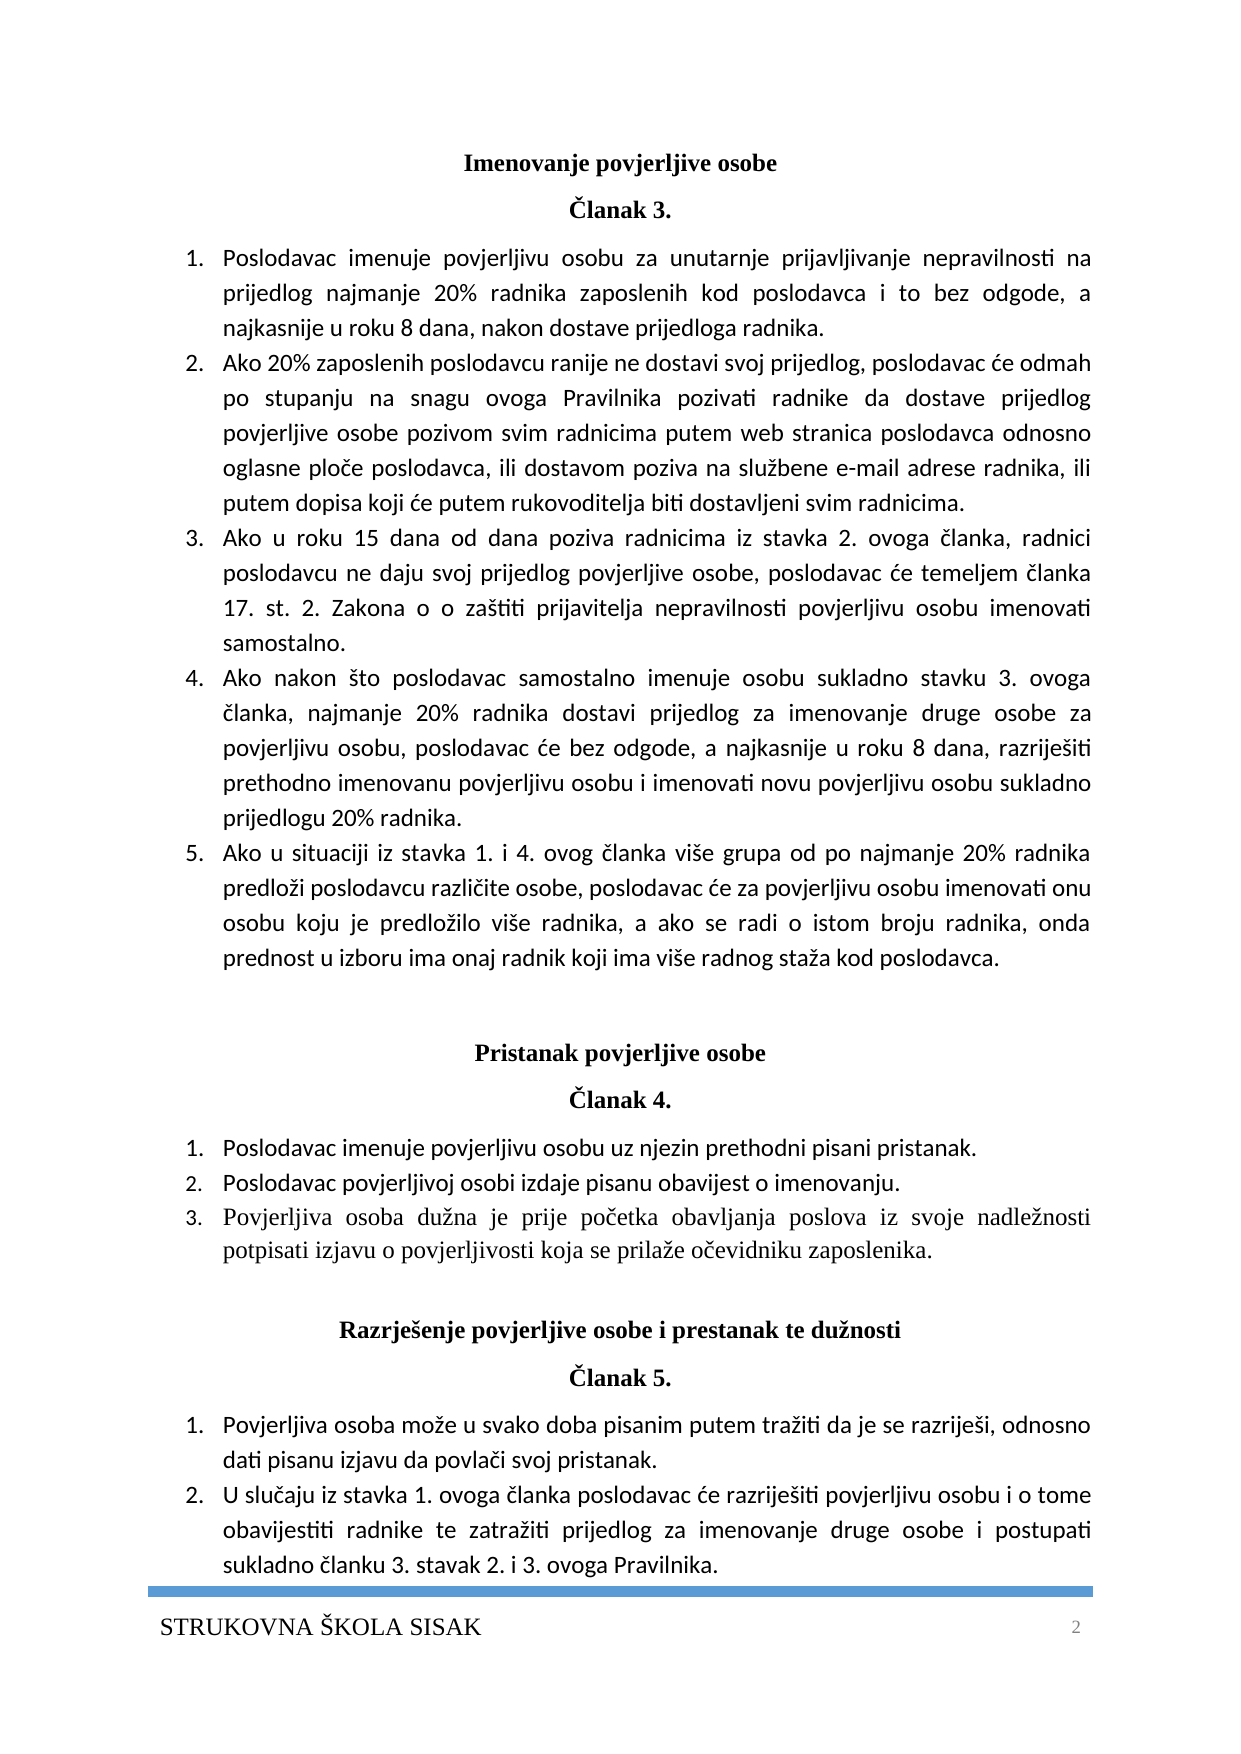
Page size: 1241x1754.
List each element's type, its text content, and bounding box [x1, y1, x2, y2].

text Članak 3. [148, 195, 1093, 223]
text Pristanak povjerljive osobe [148, 1038, 1093, 1067]
list Povjerljiva osoba dužna je prije početka obavljanja poslova iz svoje nadležnosti potpisati izjavu o povjerljivosti koja se prilaže očevidniku zaposlenika. [185, 1202, 1093, 1264]
text Članak 5. [148, 1363, 1093, 1391]
text Imenovanje povjerljive osobe [148, 148, 1093, 176]
text Razrješenje povjerljive osobe i prestanak te dužnosti [148, 1316, 1093, 1344]
list Poslodavac imenuje povjerljivu osobu uz njezin prethodni pisani pristanak. [185, 1132, 1093, 1163]
list Ako 20% zaposlenih poslodavcu ranije ne dostavi svoj prijedlog, poslodavac će odmah po stupanju na snagu ovoga Pravilnika pozivati radnike da dostave prijedlog povjerljive osobe pozivom svim radnicima putem web stranica poslodavca odnosno oglasne ploče poslodavca, ili dostavom poziva na službene e-mail adrese radnika, ili putem dopisa koji će putem rukovoditelja biti dostavljeni svim radnicima. [185, 347, 1093, 517]
list Poslodavac imenuje povjerljivu osobu za unutarnje prijavljivanje nepravilnosti na prijedlog najmanje 20% radnika zaposlenih kod poslodavca i to bez odgode, a najkasnije u roku 8 dana, nakon dostave prijedloga radnika. [185, 242, 1093, 342]
list Ako nakon što poslodavac samostalno imenuje osobu sukladno stavku 3. ovoga članka, najmanje 20% radnika dostavi prijedlog za imenovanje druge osobe za povjerljivu osobu, poslodavac će bez odgode, a najkasnije u roku 8 dana, razriješiti prethodno imenovanu povjerljivu osobu i imenovati novu povjerljivu osobu sukladno prijedlogu 20% radnika. [185, 662, 1093, 832]
list U slučaju iz stavka 1. ovoga članka poslodavac će razriješiti povjerljivu osobu i o tome obavijestiti radnike te zatražiti prijedlog za imenovanje druge osobe i postupati sukladno članku 3. stavak 2. i 3. ovoga Pravilnika. [185, 1480, 1093, 1580]
list Ako u roku 15 dana od dana poziva radnicima iz stavka 2. ovoga članka, radnici poslodavcu ne daju svoj prijedlog povjerljive osobe, poslodavac će temeljem članka 17. st. 2. Zakona o o zaštiti prijavitelja nepravilnosti povjerljivu osobu imenovati samostalno. [185, 522, 1093, 657]
text Članak 4. [148, 1085, 1093, 1114]
list Ako u situaciji iz stavka 1. i 4. ovog članka više grupa od po najmanje 20% radnika predloži poslodavcu različite osobe, poslodavac će za povjerljivu osobu imenovati onu osobu koju je predložilo više radnika, a ako se radi o istom broju radnika, onda prednost u izboru ima onaj radnik koji ima više radnog staža kod poslodavca. [185, 837, 1093, 972]
list Povjerljiva osoba može u svako doba pisanim putem tražiti da je se razriješi, odnosno dati pisanu izjavu da povlači svoj pristanak. [185, 1410, 1093, 1475]
list Poslodavac povjerljivoj osobi izdaje pisanu obavijest o imenovanju. [185, 1167, 1093, 1198]
